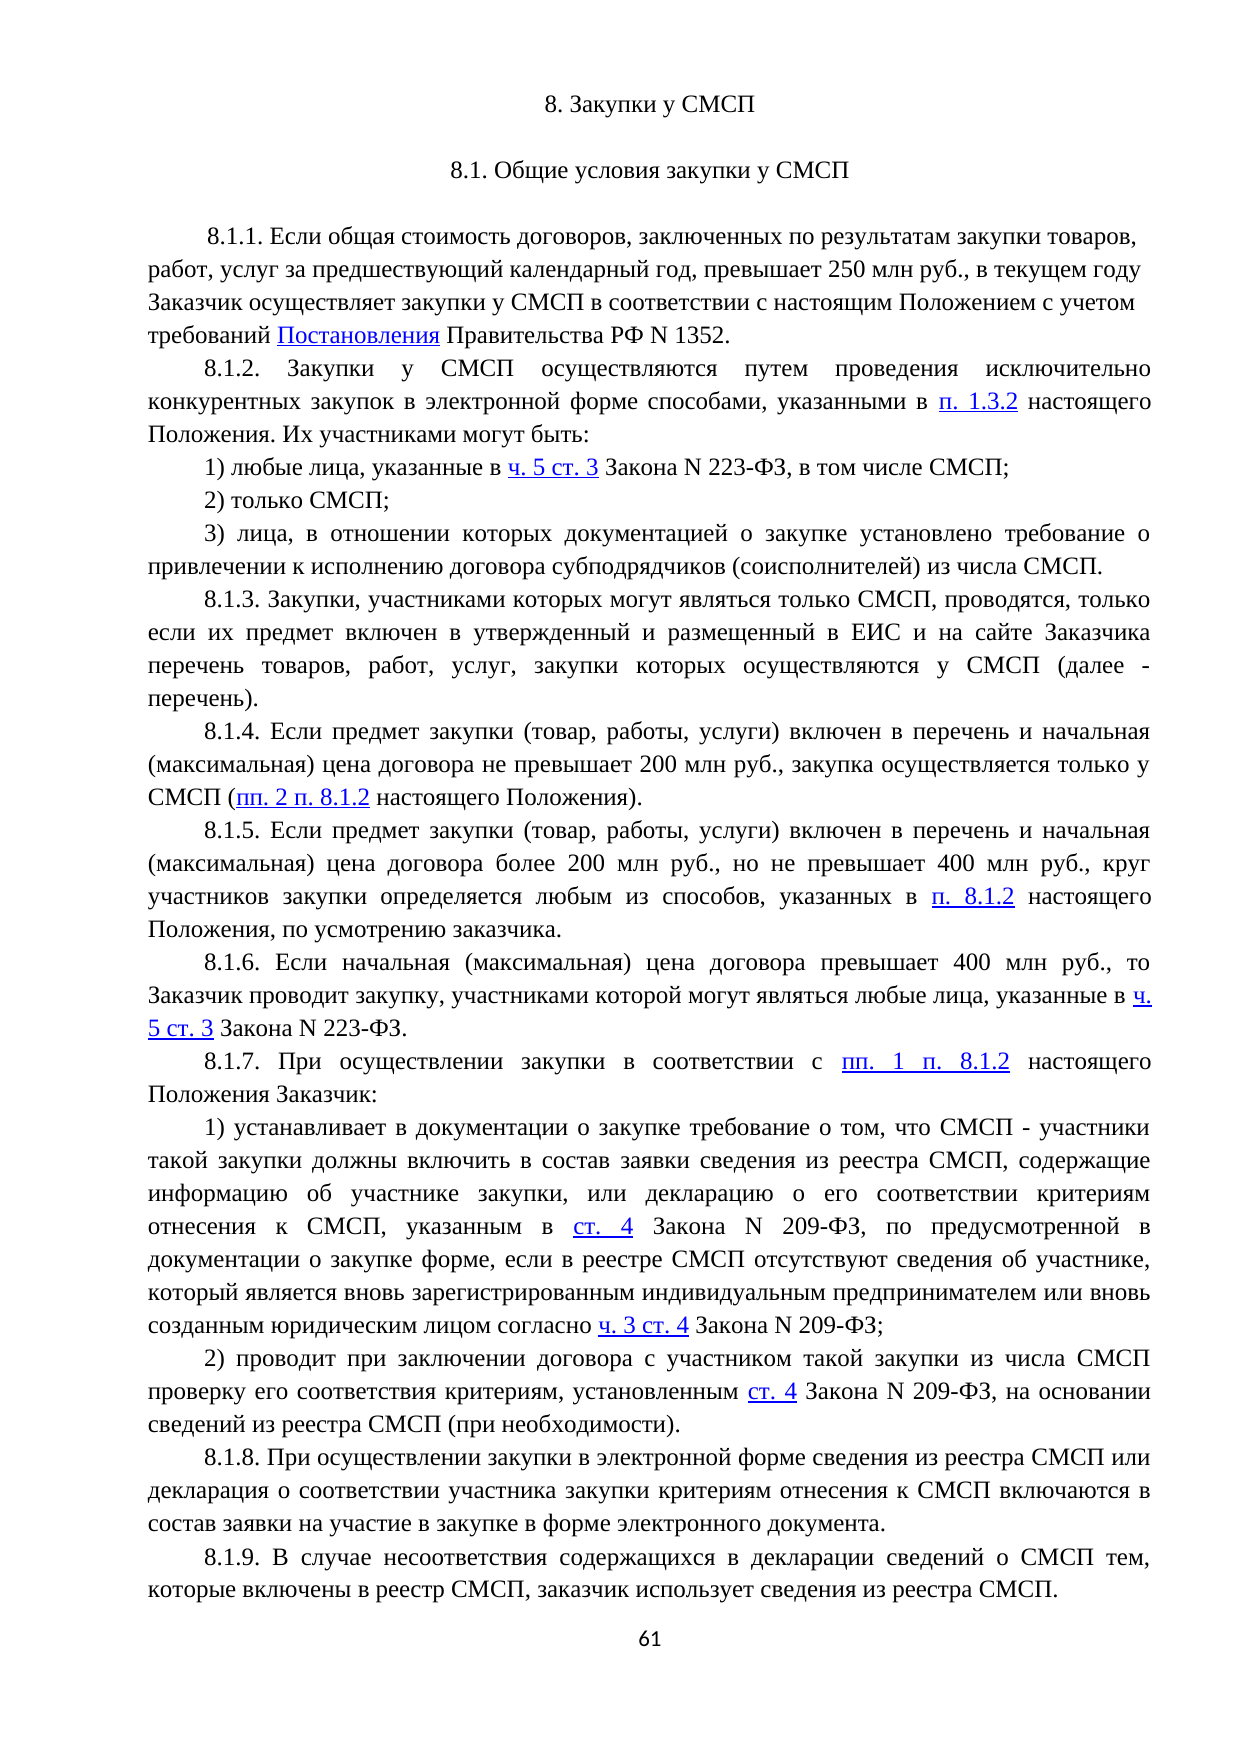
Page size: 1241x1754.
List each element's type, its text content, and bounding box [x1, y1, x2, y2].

text 8.1.1. Если общая стоимость договоров, заключенных по результатам закупки товаров, работ, услуг за предшествующий календарный год, превышает 250 млн руб., в текущем году Заказчик осуществляет закупки у СМСП в соответствии с настоящим Положением с учетом требований Постановления Правительства РФ N 1352. [148, 221, 1152, 348]
text 8.1.9. В случае несоответствия содержащихся в декларации сведений о СМСП тем, которые включены в реестр СМСП, заказчик использует сведения из реестра СМСП. [148, 1542, 1152, 1603]
text 8.1.4. Если предмет закупки (товар, работы, услуги) включен в перечень и начальная (максимальная) цена договора не превышает 200 млн руб., закупка осуществляется только у СМСП (пп. 2 п. 8.1.2 настоящего Положения). [148, 716, 1152, 811]
text 8.1.7. При осуществлении закупки в соответствии с пп. 1 п. 8.1.2 настоящего Положения Заказчик: [148, 1046, 1152, 1108]
text 8.1. Общие условия закупки у СМСП [148, 155, 1152, 183]
text 8.1.2. Закупки у СМСП осуществляются путем проведения исключительно конкурентных закупок в электронной форме способами, указанными в п. 1.3.2 настоящего Положения. Их участниками могут быть: [148, 353, 1152, 448]
text 3) лица, в отношении которых документацией о закупке установлено требование о привлечении к исполнению договора субподрядчиков (соисполнителей) из числа СМСП. [148, 518, 1152, 580]
text 1) устанавливает в документации о закупке требование о том, что СМСП - участники такой закупки должны включить в состав заявки сведения из реестра СМСП, содержащие информацию об участнике закупки, или декларацию о его соответствии критериям отнесения к СМСП, указанным в ст. 4 Закона N 209-ФЗ, по предусмотренной в документации о закупке форме, если в реестре СМСП отсутствуют сведения об участнике, который является вновь зарегистрированным индивидуальным предпринимателем или вновь созданным юридическим лицом согласно ч. 3 ст. 4 Закона N 209-ФЗ; [148, 1112, 1152, 1339]
text 1) любые лица, указанные в ч. 5 ст. 3 Закона N 223-ФЗ, в том числе СМСП; [148, 452, 1152, 481]
text 2) только СМСП; [148, 485, 1152, 514]
text 8.1.5. Если предмет закупки (товар, работы, услуги) включен в перечень и начальная (максимальная) цена договора более 200 млн руб., но не превышает 400 млн руб., круг участников закупки определяется любым из способов, указанных в п. 8.1.2 настоящего Положения, по усмотрению заказчика. [148, 815, 1152, 943]
text 8.1.6. Если начальная (максимальная) цена договора превышает 400 млн руб., то Заказчик проводит закупку, участниками которой могут являться любые лица, указанные в ч. 5 ст. 3 Закона N 223-ФЗ. [148, 947, 1152, 1042]
text 8.1.8. При осуществлении закупки в электронной форме сведения из реестра СМСП или декларация о соответствии участника закупки критериям отнесения к СМСП включаются в состав заявки на участие в закупке в форме электронного документа. [148, 1442, 1152, 1537]
text 2) проводит при заключении договора с участником такой закупки из числа СМСП проверку его соответствия критериям, установленным ст. 4 Закона N 209-ФЗ, на основании сведений из реестра СМСП (при необходимости). [148, 1343, 1152, 1438]
text 8.1.3. Закупки, участниками которых могут являться только СМСП, проводятся, только если их предмет включен в утвержденный и размещенный в ЕИС и на сайте Заказчика перечень товаров, работ, услуг, закупки которых осуществляются у СМСП (далее - перечень). [148, 584, 1152, 712]
text 8. Закупки у СМСП [148, 89, 1152, 117]
